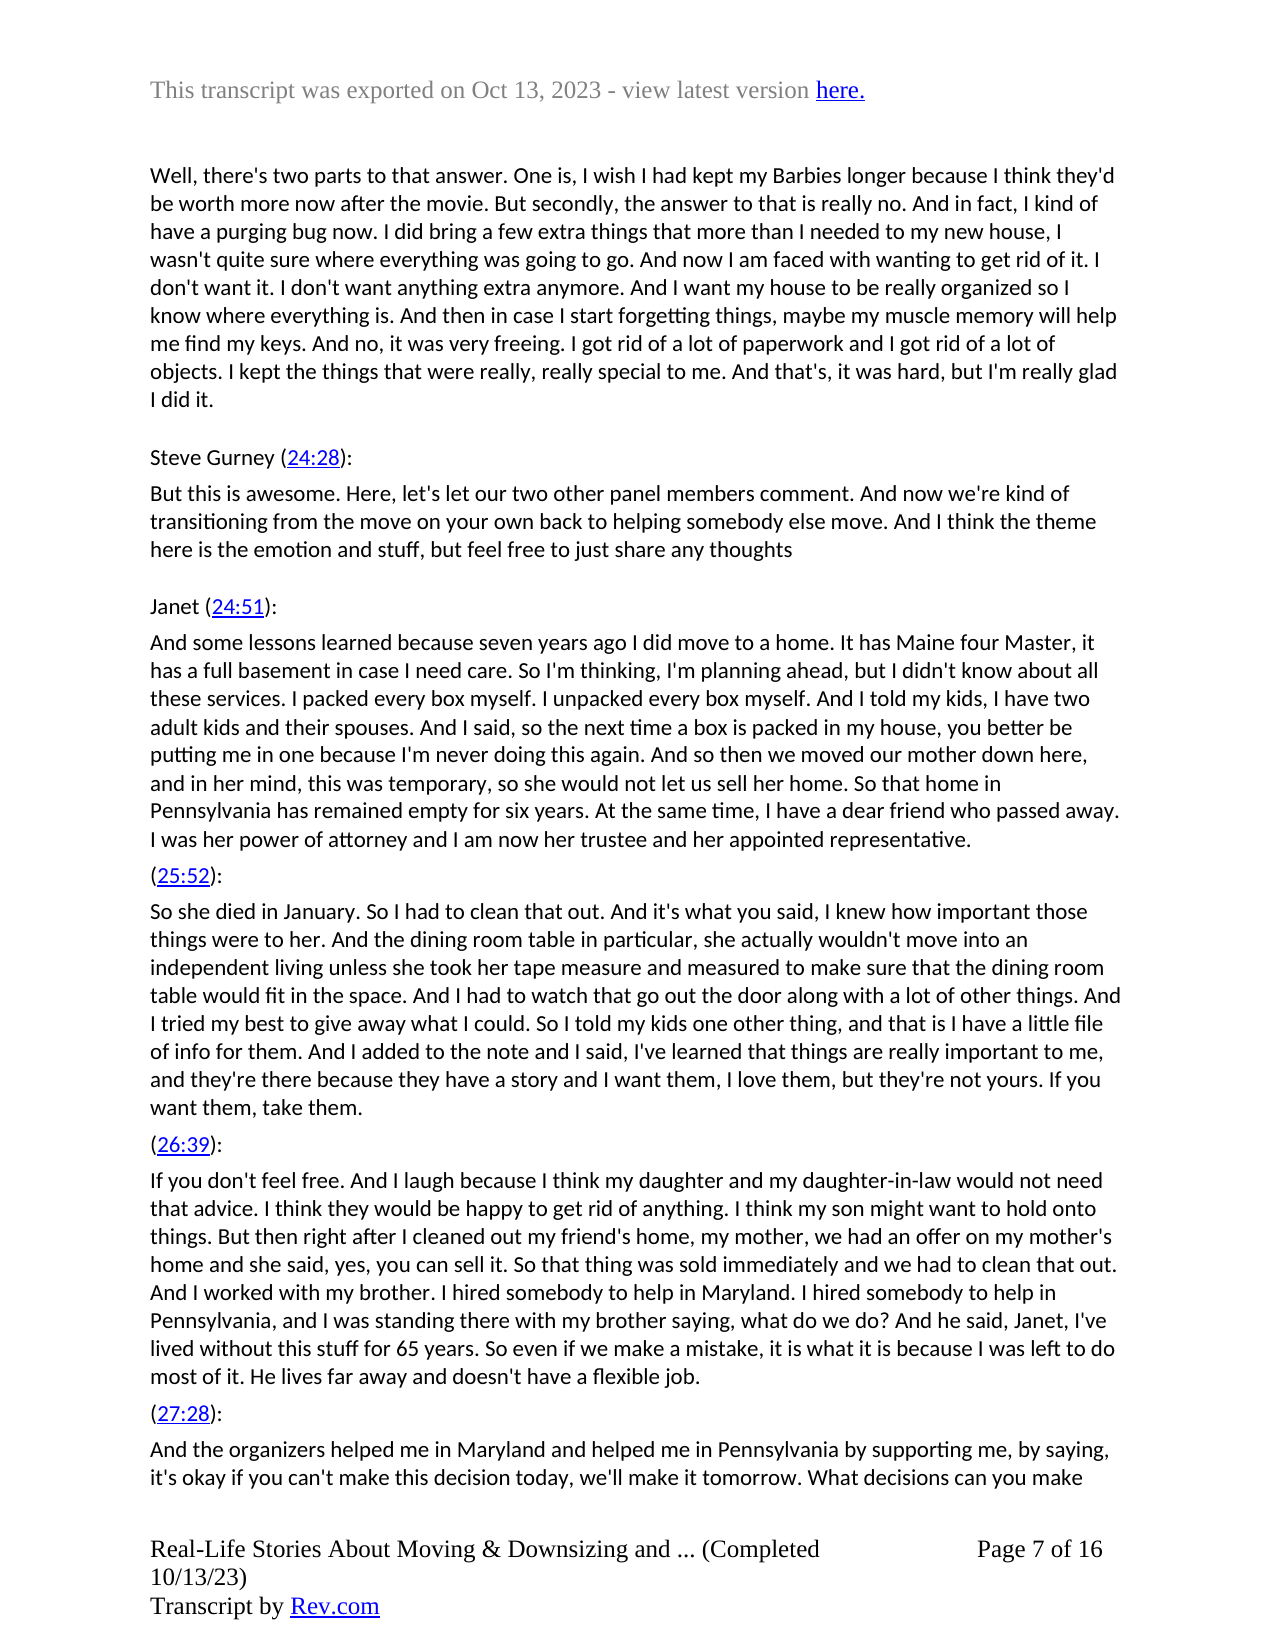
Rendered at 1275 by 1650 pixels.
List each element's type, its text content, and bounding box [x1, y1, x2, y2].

text So she died in January. So I had to clean that out. And it's what you said, I knew how important those things were to her. And the dining room table in particular, she actually wouldn't move into an independent living unless she took her tape measure and measured to make sure that the dining room table would fit in the space. And I had to watch that go out the door along with a lot of other things. And I tried my best to give away what I could. So I told my kids one other thing, and that is I have a little file of info for them. And I added to the note and I said, I've learned that things are really important to me, and they're there because they have a story and I want them, I love them, but they're not yours. If you want them, take them. [150, 897, 1125, 1122]
text If you don't feel free. And I laugh because I think my daughter and my daughter-in-law would not need that advice. I think they would be happy to get rid of anything. I think my son might want to hold onto things. But then right after I cleaned out my friend's home, my mother, we had an offer on my mother's home and she said, yes, you can sell it. So that thing was sold immediately and we had to clean that out. And I worked with my brother. I hired somebody to help in Maryland. I hired somebody to help in Pennsylvania, and I was standing there with my brother saying, what do we do? And he said, Janet, I've lived without this stuff for 65 years. So even if we make a mistake, it is what it is because I was left to do most of it. He lives far away and doesn't have a flexible job. [150, 1166, 1125, 1390]
text Janet (24:51): [150, 592, 1125, 620]
text (25:52): [150, 861, 1125, 889]
text Steve Gurney (24:28): [150, 443, 1125, 471]
text (26:39): [150, 1130, 1125, 1158]
text And some lessons learned because seven years ago I did move to a home. It has Maine four Master, it has a full basement in case I need care. So I'm thinking, I'm planning ahead, but I didn't know about all these services. I packed every box myself. I unpacked every box myself. And I told my kids, I have two adult kids and their spouses. And I said, so the next time a box is packed in my house, you better be putting me in one because I'm never doing this again. And so then we moved our mother down here, and in her mind, this was temporary, so she would not let us sell her home. So that home in Pennsylvania has remained empty for six years. At the same time, I have a dear friend who passed away. I was her power of attorney and I am now her trustee and her appointed representative. [150, 628, 1125, 853]
text But this is awesome. Here, let's let our two other panel members comment. And now we're kind of transitioning from the move on your own back to helping somebody else move. And I think the theme here is the emotion and stuff, but feel free to just share any thoughts [150, 479, 1125, 563]
text (27:28): [150, 1399, 1125, 1427]
text Well, there's two parts to that answer. One is, I wish I had kept my Barbies longer because I think they'd be worth more now after the movie. But secondly, the answer to that is really no. And in fact, I kind of have a purging bug now. I did bring a few extra things that more than I needed to my new house, I wasn't quite sure where everything was going to go. And now I am faced with wanting to get rid of it. I don't want it. I don't want anything extra anymore. And I want my house to be really organized so I know where everything is. And then in case I start forgetting things, maybe my muscle memory will help me find my keys. And no, it was very freeing. I got rid of a lot of paperwork and I got rid of a lot of objects. I kept the things that were really, really special to me. And that's, it was hard, but I'm really glad I did it. [150, 161, 1125, 413]
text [150, 1435, 1125, 1491]
